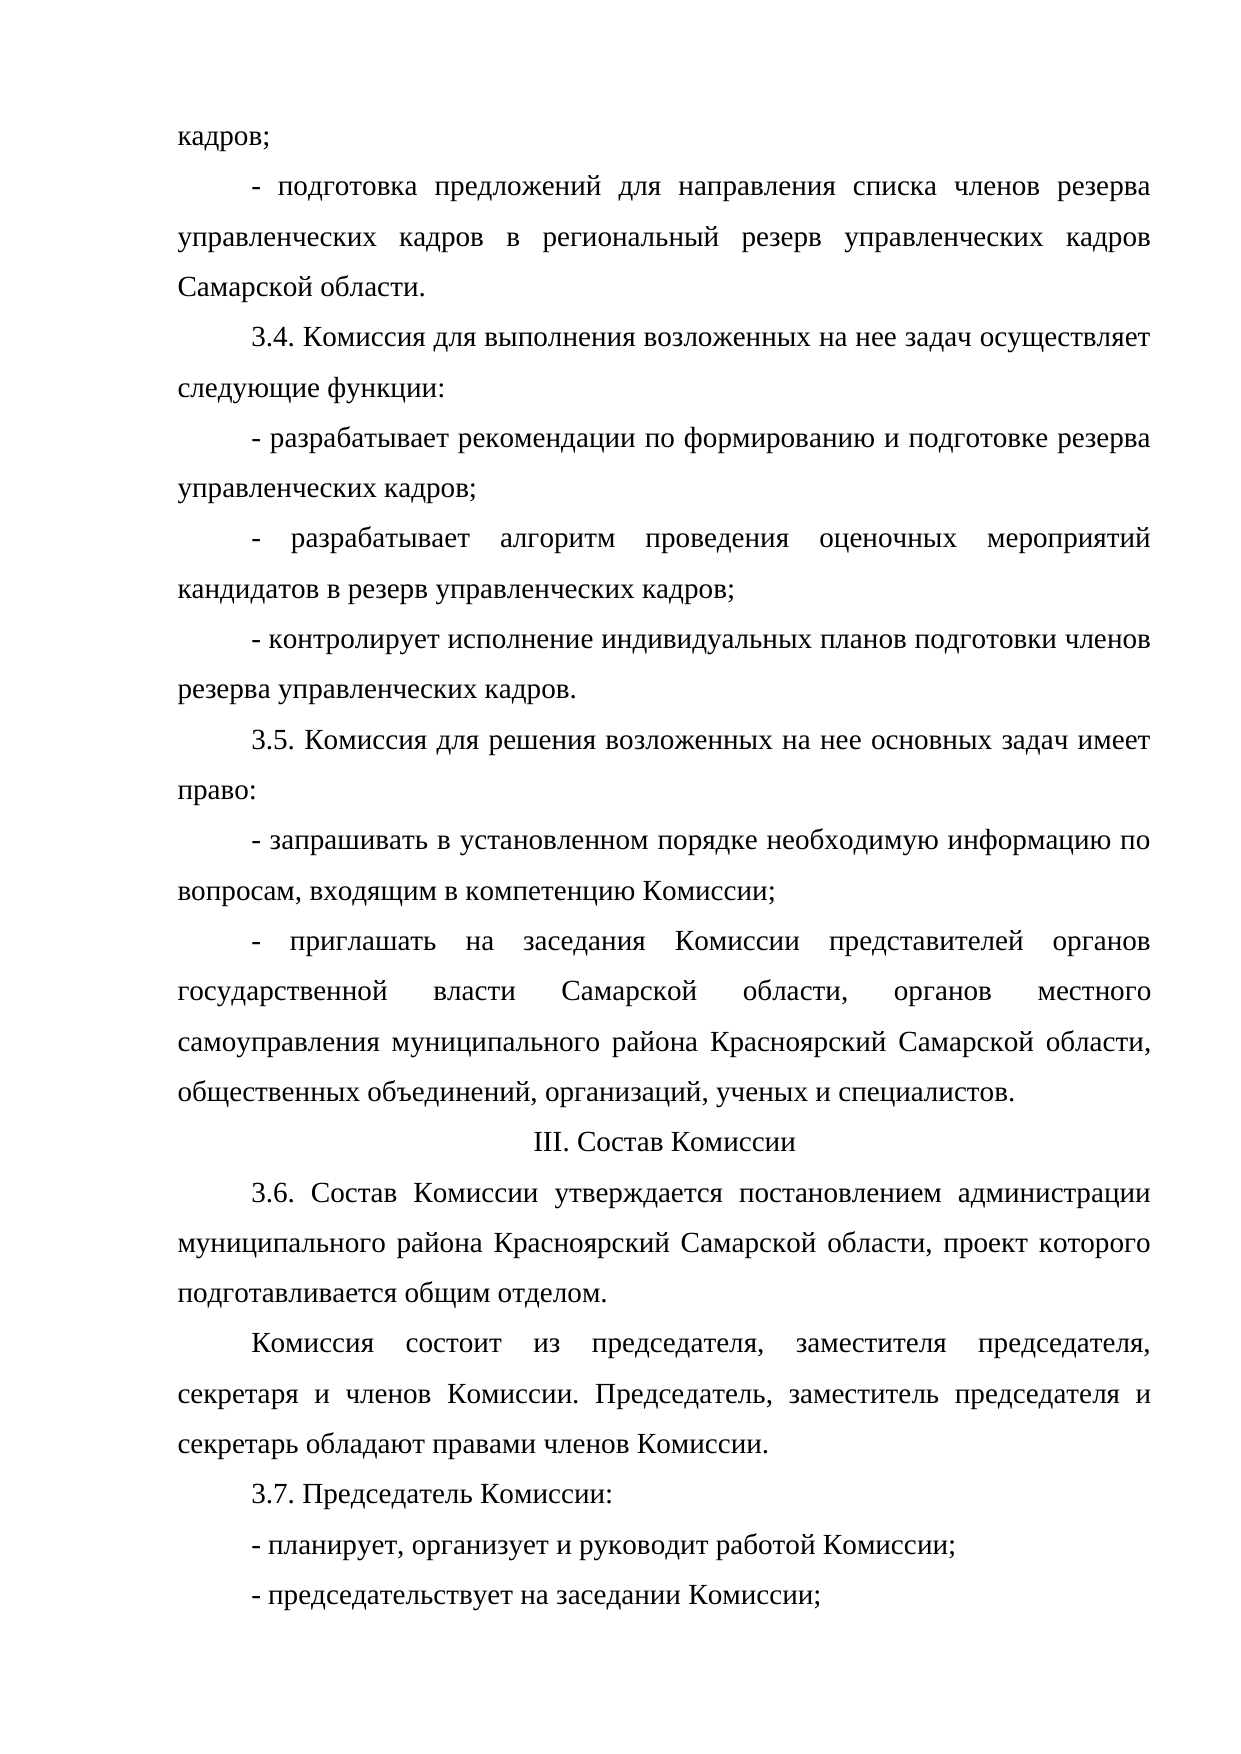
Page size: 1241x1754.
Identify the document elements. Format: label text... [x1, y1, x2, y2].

text 3.4. Комиссия для выполнения возложенных на нее задач осуществляет следующие функции: [177, 319, 1152, 403]
text Комиссия состоит из председателя, заместителя председателя, секретаря и членов Комиссии. Председатель, заместитель председателя и секретарь обладают правами членов Комиссии. [177, 1326, 1152, 1460]
text - подготовка предложений для направления списка членов резерва управленческих кадров в региональный резерв управленческих кадров Самарской области. [177, 168, 1152, 303]
text - разрабатывает алгоритм проведения оценочных мероприятий кандидатов в резерв управленческих кадров; [177, 521, 1152, 604]
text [177, 118, 1152, 152]
text 3.5. Комиссия для решения возложенных на нее основных задач имеет право: [177, 722, 1152, 806]
text - разрабатывает рекомендации по формированию и подготовке резерва управленческих кадров; [177, 420, 1152, 504]
text 3.6. Состав Комиссии утверждается постановлением администрации муниципального района Красноярский Самарской области, проект которого подготавливается общим отделом. [177, 1175, 1152, 1309]
text 3.7. Председатель Комиссии: [177, 1477, 1152, 1510]
text III. Состав Комиссии [177, 1124, 1152, 1158]
text - планирует, организует и руководит работой Комиссии; [177, 1527, 1152, 1560]
text - запрашивать в установленном порядке необходимую информацию по вопросам, входящим в компетенцию Комиссии; [177, 822, 1152, 906]
text - председательствует на заседании Комиссии; [177, 1577, 1152, 1611]
text - приглашать на заседания Комиссии представителей органов государственной власти Самарской области, органов местного самоуправления муниципального района Красноярский Самарской области, общественных объединений, организаций, ученых и специалистов. [177, 923, 1152, 1108]
text - контролирует исполнение индивидуальных планов подготовки членов резерва управленческих кадров. [177, 621, 1152, 705]
